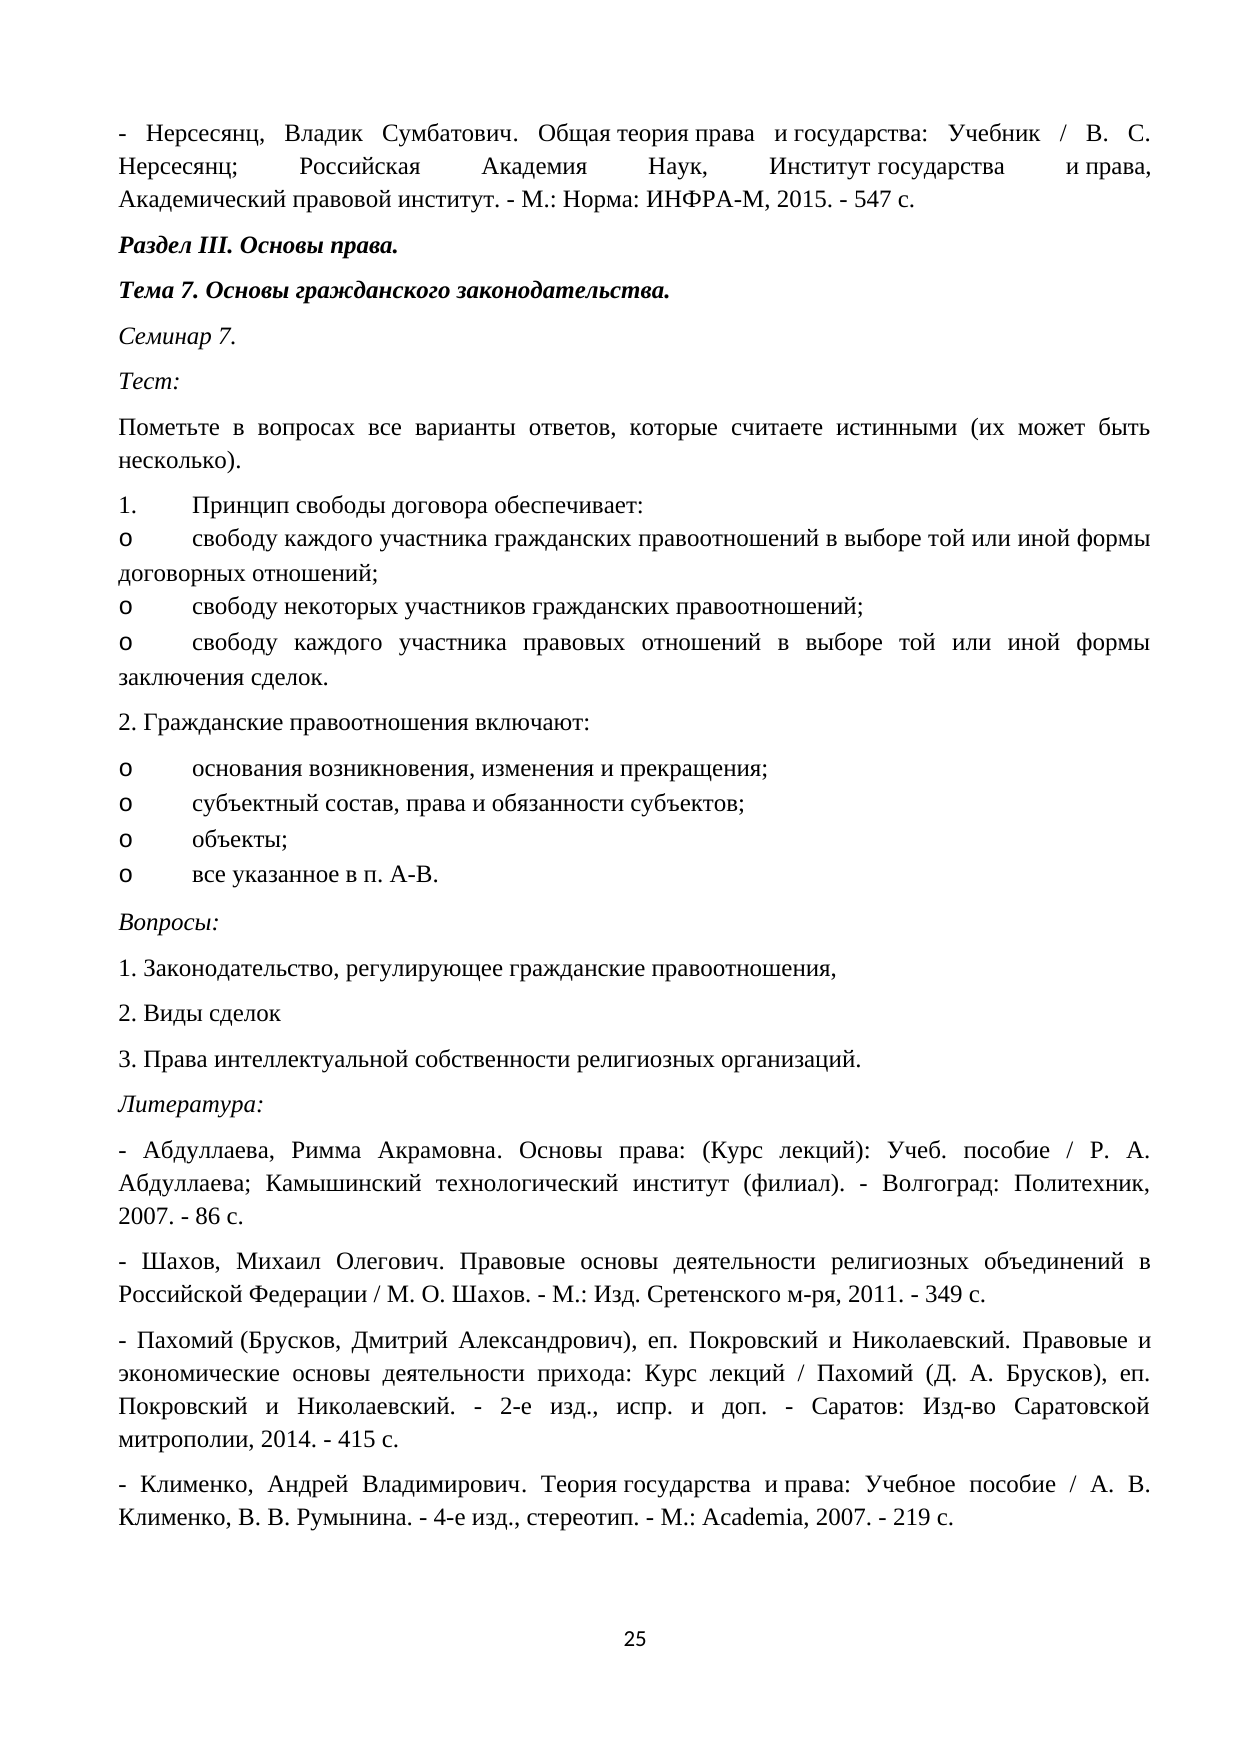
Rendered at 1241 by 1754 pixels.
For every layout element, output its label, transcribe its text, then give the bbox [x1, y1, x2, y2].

text 1. Законодательство, регулирующее гражданские правоотношения, [118, 953, 1152, 981]
text - Абдуллаева, Римма Акрамовна. Основы права: (Курс лекций): Учеб. пособие / Р. А. Абдуллаева; Камышинский технологический институт (филиал). - Волгоград: Политехник, 2007. - 86 с. [118, 1135, 1152, 1229]
list субъектный состав, права и обязанности субъектов; [118, 788, 1152, 819]
text - Нерсесянц, Владик Сумбатович. Общая теория права и государства: Учебник / В. С. Нерсесянц; Российская Академия Наук, Институт государства и права, Академический правовой институт. - М.: Норма: ИНФРА-М, 2015. - 547 с. [118, 118, 1152, 213]
list свободу каждого участника гражданских правоотношений в выборе той или иной формы договорных отношений; [118, 523, 1152, 587]
list свободу каждого участника правовых отношений в выборе той или иной формы заключения сделок. [118, 627, 1152, 691]
text 2. Виды сделок [118, 998, 1152, 1027]
list все указанное в п. А-В. [118, 859, 1152, 890]
text Пометьте в вопросах все варианты ответов, которые считаете истинными (их может быть несколько). [118, 412, 1152, 473]
text - Клименко, Андрей Владимирович. Теория государства и права: Учебное пособие / А. В. Клименко, В. В. Румынина. - 4-е изд., стереотип. - М.: Academia, 2007. - 219 с. [118, 1469, 1152, 1531]
list основания возникновения, изменения и прекращения; [118, 753, 1152, 784]
text Семинар 7. [118, 321, 1152, 349]
text Вопросы: [118, 907, 1152, 936]
text Тема 7. Основы гражданского законодательства. [118, 275, 1152, 304]
list свободу некоторых участников гражданских правоотношений; [118, 591, 1152, 622]
list Принцип свободы договора обеспечивает: [118, 490, 1152, 519]
text 2. Гражданские правоотношения включают: [118, 707, 1152, 736]
text Литература: [118, 1089, 1152, 1118]
text 3. Права интеллектуальной собственности религиозных организаций. [118, 1044, 1152, 1072]
text - Шахов, Михаил Олегович. Правовые основы деятельности религиозных объединений в Российской Федерации / М. О. Шахов. - М.: Изд. Сретенского м-ря, 2011. - 349 с. [118, 1246, 1152, 1308]
text Тест: [118, 366, 1152, 395]
text - Пахомий (Брусков, Дмитрий Александрович), еп. Покровский и Николаевский. Правовые и экономические основы деятельности прихода: Курс лекций / Пахомий (Д. А. Брусков), еп. Покровский и Николаевский. - 2-е изд., испр. и доп. - Саратов: Изд-во Саратовской митрополии, 2014. - 415 с. [118, 1325, 1152, 1453]
text Раздел III. Основы права. [118, 230, 1152, 258]
list объекты; [118, 824, 1152, 855]
